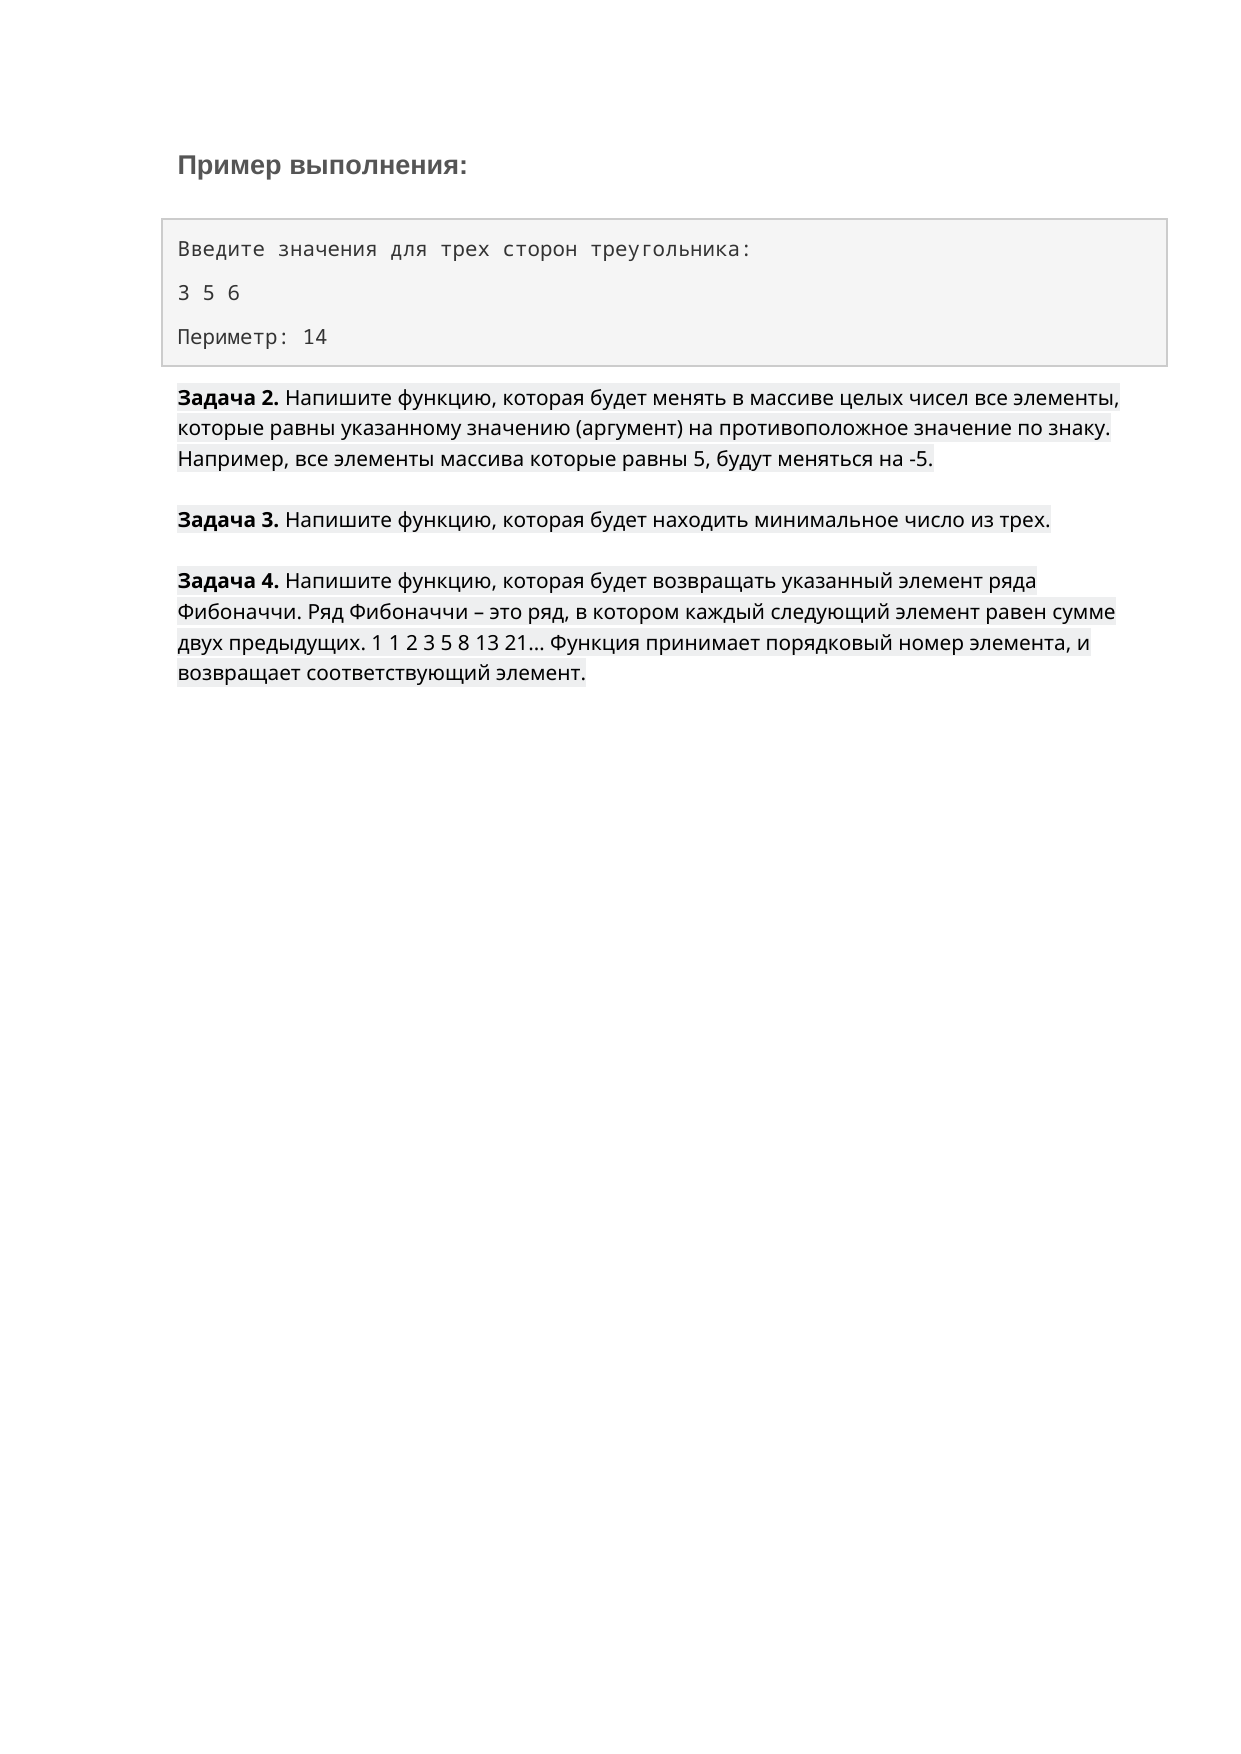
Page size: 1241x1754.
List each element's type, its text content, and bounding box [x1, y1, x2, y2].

text Периметр: 14 [163, 306, 1166, 365]
text Задача 2. Напишите функцию, которая будет менять в массиве целых чисел все элементы, которые равны указанному значению (аргумент) на противоположное значение по знаку. Например, все элементы массива которые равны 5, будут меняться на -5. Задача 3. Напишите функцию, которая будет находить минимальное число из трех. Задача 4. Напишите функцию, которая будет возвращать указанный элемент ряда Фибоначчи. Ряд Фибоначчи – это ряд, в котором каждый следующий элемент равен сумме двух предыдущих. 1 1 2 3 5 8 13 21… Функция принимает порядковый номер элемента, и возвращает соответствующий элемент. [177, 383, 1152, 687]
text Пример выполнения: [177, 118, 1152, 181]
text 3 5 6 [163, 262, 1166, 306]
text Введите значения для трех сторон треугольника: [163, 220, 1166, 262]
